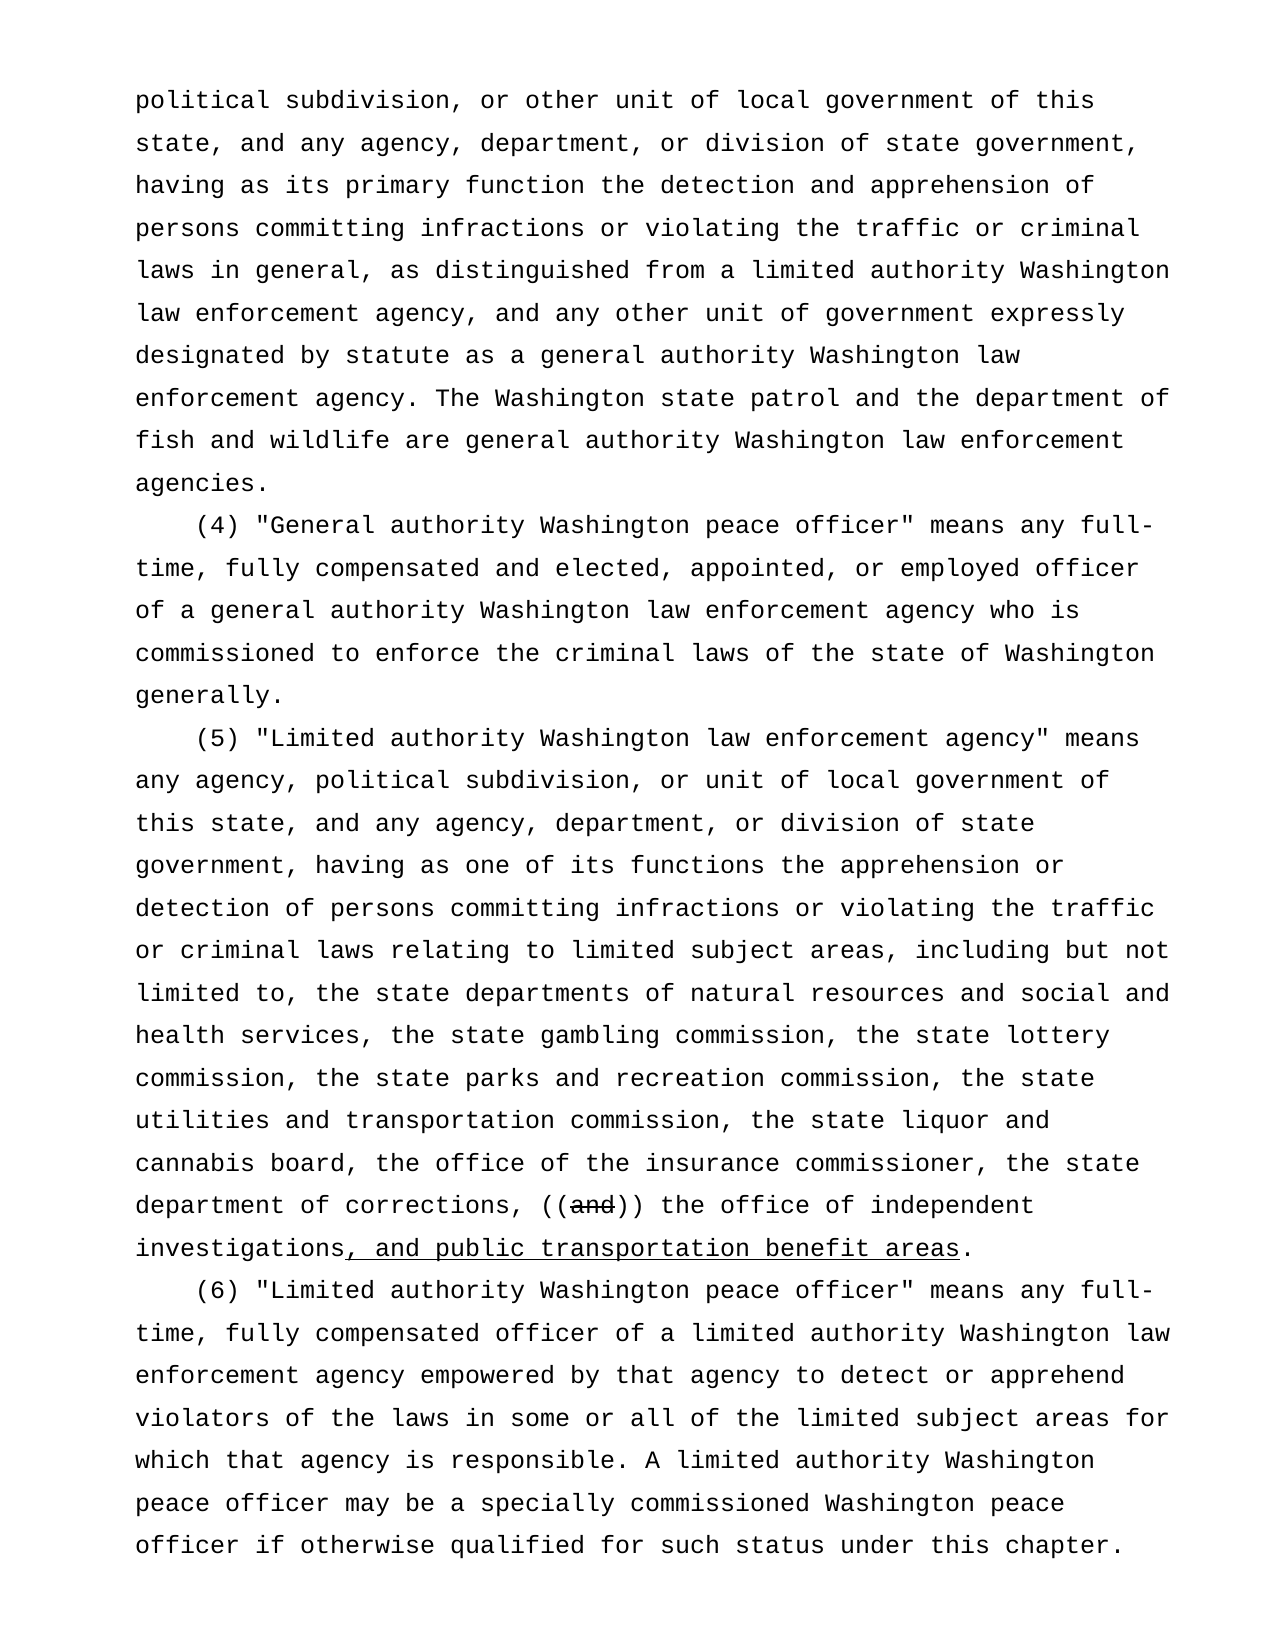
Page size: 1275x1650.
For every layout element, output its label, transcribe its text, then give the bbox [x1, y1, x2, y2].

text (4) "General authority Washington peace officer" means any full-time, fully compensated and elected, appointed, or employed officer of a general authority Washington law enforcement agency who is commissioned to enforce the criminal laws of the state of Washington generally. [135, 500, 1170, 712]
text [135, 75, 1170, 500]
text (6) "Limited authority Washington peace officer" means any full-time, fully compensated officer of a limited authority Washington law enforcement agency empowered by that agency to detect or apprehend violators of the laws in some or all of the limited subject areas for which that agency is responsible. A limited authority Washington peace officer may be a specially commissioned Washington peace officer if otherwise qualified for such status under this chapter. [135, 1265, 1170, 1562]
text (5) "Limited authority Washington law enforcement agency" means any agency, political subdivision, or unit of local government of this state, and any agency, department, or division of state government, having as one of its functions the apprehension or detection of persons committing infractions or violating the traffic or criminal laws relating to limited subject areas, including but not limited to, the state departments of natural resources and social and health services, the state gambling commission, the state lottery commission, the state parks and recreation commission, the state utilities and transportation commission, the state liquor and cannabis board, the office of the insurance commissioner, the state department of corrections, ((and)) the office of independent investigations, and public transportation benefit areas. [135, 712, 1170, 1265]
